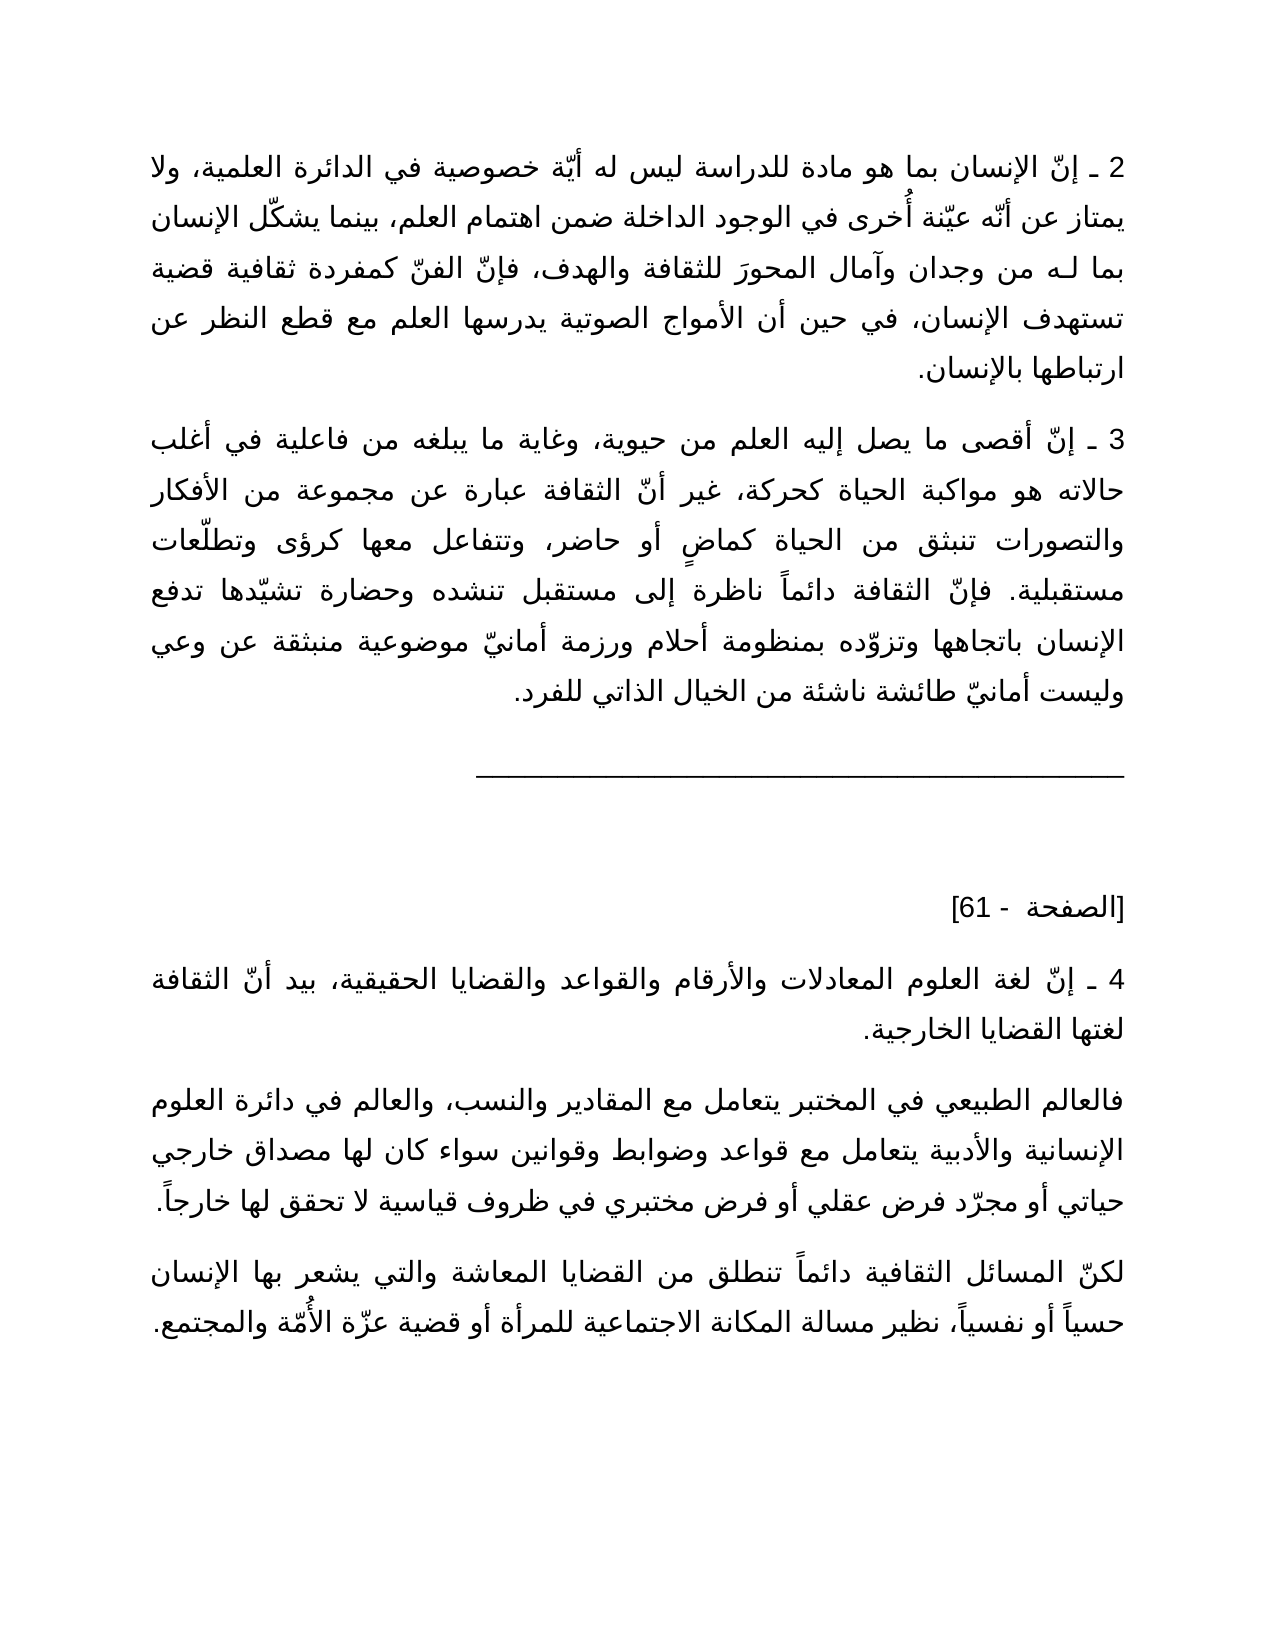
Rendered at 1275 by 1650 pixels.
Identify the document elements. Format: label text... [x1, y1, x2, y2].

text لكنّ المسائل الثقافية دائماً تنطلق من القضايا المعاشة والتي يشعر بها الإنسان حسياً أو نفسياً، نظير مسالة المكانة الاجتماعية للمرأة أو قضية عزّة الأُمّة والمجتمع. [150, 1255, 1125, 1339]
text 4 ـ إنّ لغة العلوم المعادلات والأرقام والقواعد والقضايا الحقيقية، بيد أنّ الثقافة لغتها القضايا الخارجية. [150, 962, 1125, 1046]
text فالعالم الطبيعي في المختبر يتعامل مع المقادير والنسب، والعالم في دائرة العلوم الإنسانية والأدبية يتعامل مع قواعد وضوابط وقوانين سواء كان لها مصداق خارجي حياتي أو مجرّد فرض عقلي أو فرض مختبري في ظروف قياسية لا تحقق لها خارجاً. [150, 1083, 1125, 1217]
text ________________________________________ [150, 745, 1125, 779]
text 3 ـ إنّ أقصى ما يصل إليه العلم من حيوية، وغاية ما يبلغه من فاعلية في أغلب حالاته هو مواكبة الحياة كحركة، غير أنّ الثقافة عبارة عن مجموعة من الأفكار والتصورات تنبثق من الحياة كماضٍ أو حاضر، وتتفاعل معها كرؤى وتطلّعات مستقبلية. فإنّ الثقافة دائماً ناظرة إلى مستقبل تنشده وحضارة تشيّدها تدفع الإنسان باتجاهها وتزوّده بمنظومة أحلام ورزمة أمانيّ موضوعية منبثقة عن وعي وليست أمانيّ طائشة ناشئة من الخيال الذاتي للفرد. [150, 422, 1125, 707]
text [الصفحة - 61] [150, 891, 1125, 924]
text 2 ـ إنّ الإنسان بما هو مادة للدراسة ليس له أيّة خصوصية في الدائرة العلمية، ولا يمتاز عن أنّه عيّنة أُخرى في الوجود الداخلة ضمن اهتمام العلم، بينما يشكّل الإنسان بما لـه من وجدان وآمال المحورَ للثقافة والهدف، فإنّ الفنّ كمفردة ثقافية قضية تستهدف الإنسان، في حين أن الأمواج الصوتية يدرسها العلم مع قطع النظر عن ارتباطها بالإنسان. [150, 150, 1125, 385]
